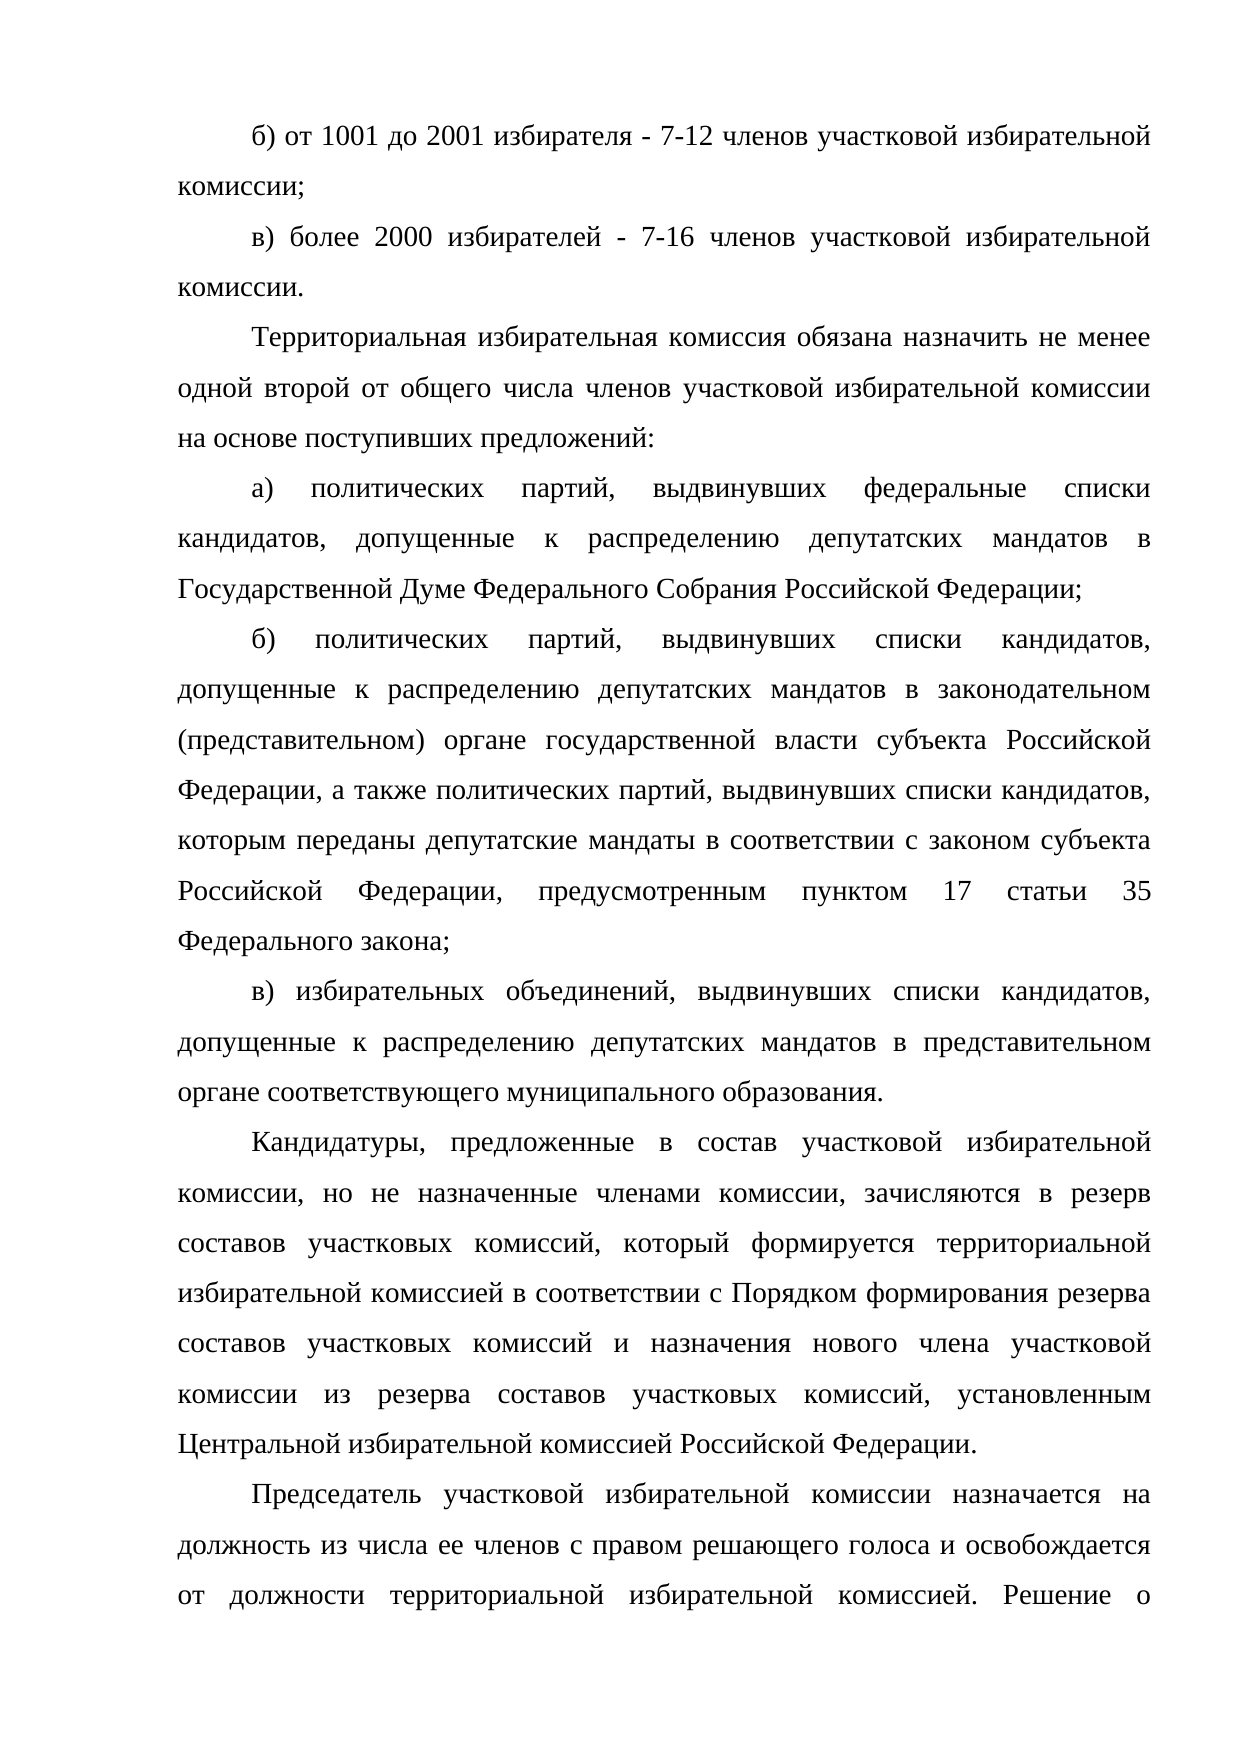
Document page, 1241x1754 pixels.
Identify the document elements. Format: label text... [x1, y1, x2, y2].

text б) от 1001 до 2001 избирателя - 7-12 членов участковой избирательной комиссии; [177, 118, 1152, 202]
text Кандидатуры, предложенные в состав участковой избирательной комиссии, но не назначенные членами комиссии, зачисляются в резерв составов участковых комиссий, который формируется территориальной избирательной комиссией в соответствии с Порядком формирования резерва составов участковых комиссий и назначения нового члена участковой комиссии из резерва составов участковых комиссий, установленным Центральной избирательной комиссией Российской Федерации. [177, 1124, 1152, 1460]
text в) более 2000 избирателей - 7-16 членов участковой избирательной комиссии. [177, 219, 1152, 303]
text Территориальная избирательная комиссия обязана назначить не менее одной второй от общего числа членов участковой избирательной комиссии на основе поступивших предложений: [177, 319, 1152, 453]
text в) избирательных объединений, выдвинувших списки кандидатов, допущенные к распределению депутатских мандатов в представительном органе соответствующего муниципального образования. [177, 973, 1152, 1108]
text б) политических партий, выдвинувших списки кандидатов, допущенные к распределению депутатских мандатов в законодательном (представительном) органе государственной власти субъекта Российской Федерации, а также политических партий, выдвинувших списки кандидатов, которым переданы депутатские мандаты в соответствии с законом субъекта Российской Федерации, предусмотренным пунктом 17 статьи 35 Федерального закона; [177, 621, 1152, 957]
text а) политических партий, выдвинувших федеральные списки кандидатов, допущенные к распределению депутатских мандатов в Государственной Думе Федерального Собрания Российской Федерации; [177, 470, 1152, 604]
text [177, 1477, 1152, 1611]
